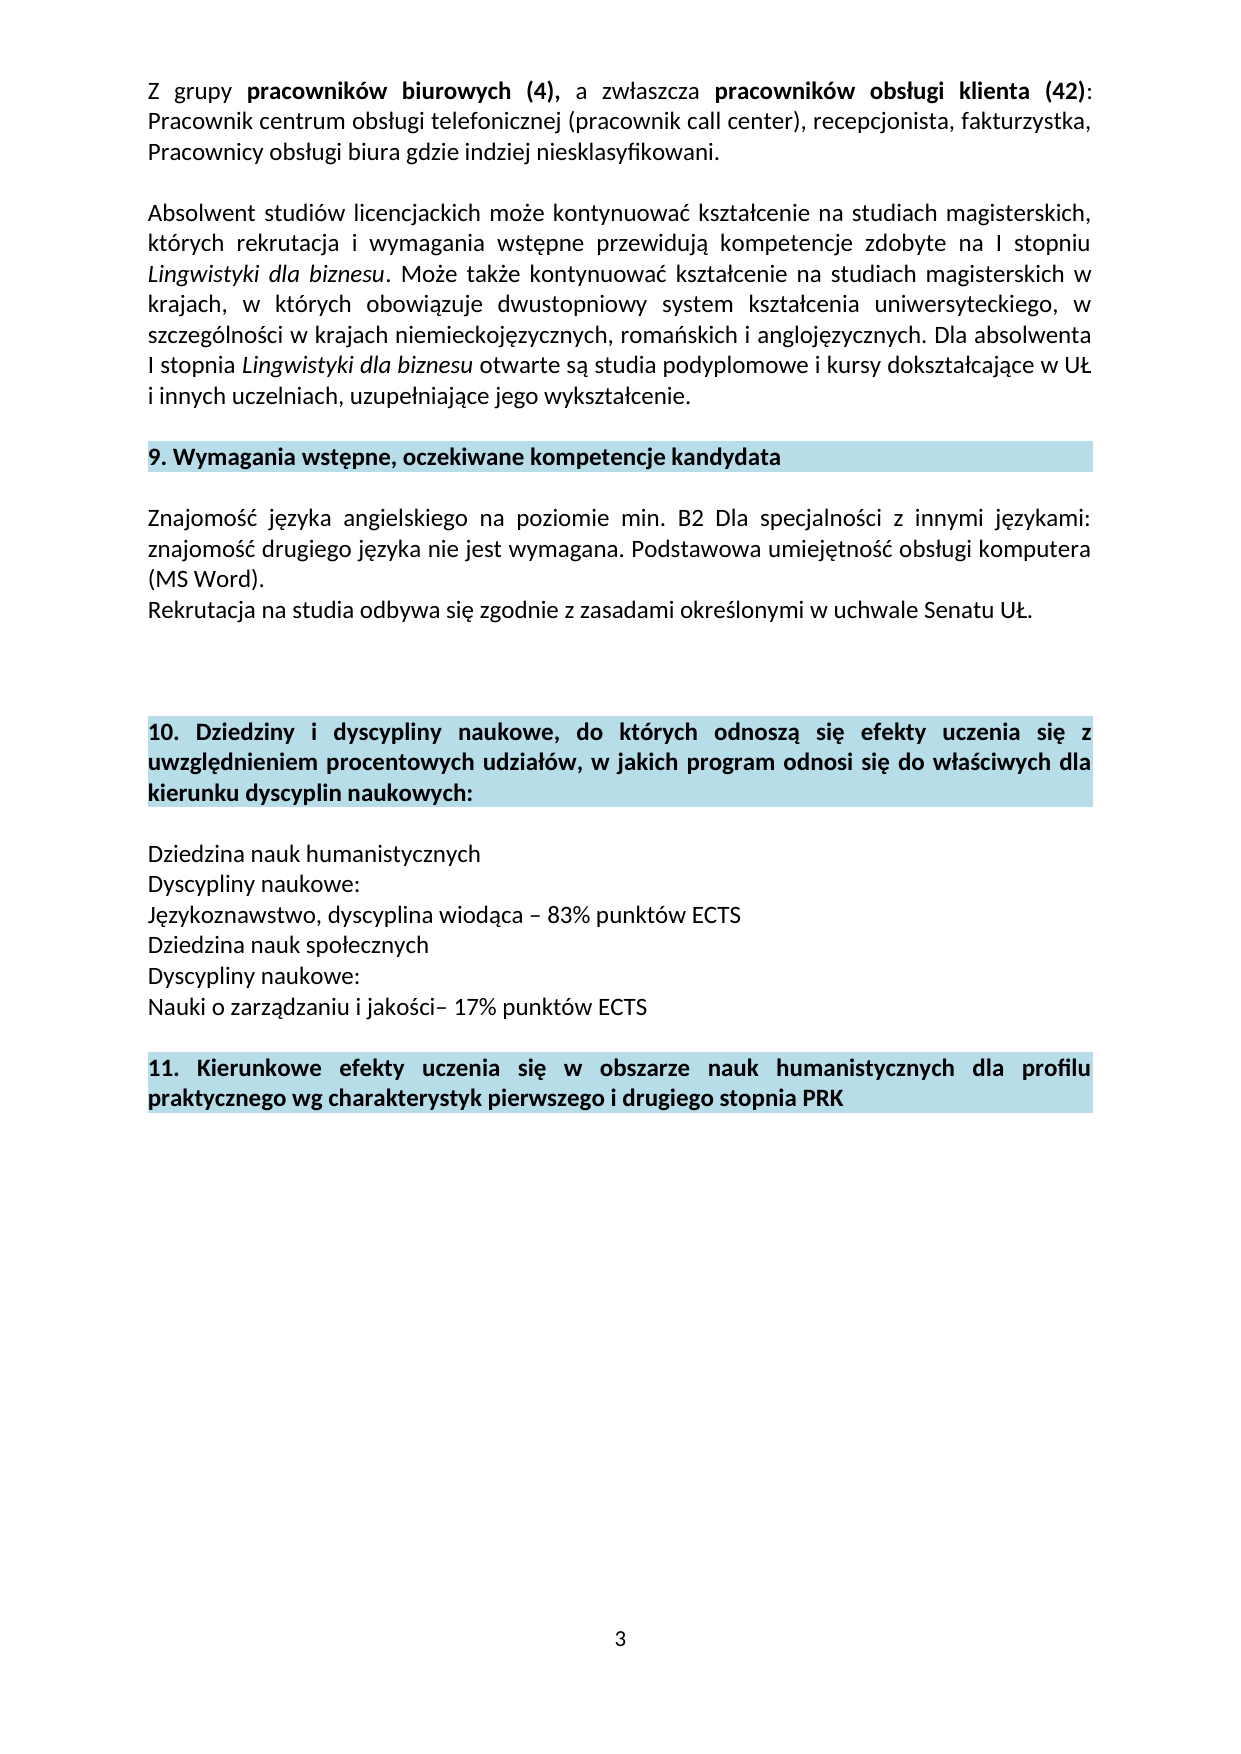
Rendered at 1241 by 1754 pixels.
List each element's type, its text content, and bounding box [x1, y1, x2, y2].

list Absolwent studiów licencjackich może kontynuować kształcenie na studiach magisterskich, których rekrutacja i wymagania wstępne przewidują kompetencje zdobyte na I stopniu Lingwistyki dla biznesu. Może także kontynuować kształcenie na studiach magisterskich w krajach, w których obowiązuje dwustopniowy system kształcenia uniwersyteckiego, w szczególności w krajach niemieckojęzycznych, romańskich i anglojęzycznych. Dla absolwenta I stopnia Lingwistyki dla biznesu otwarte są studia podyplomowe i kursy dokształcające w UŁ i innych uczelniach, uzupełniające jego wykształcenie. [148, 197, 1093, 411]
text 11. Kierunkowe efekty uczenia się w obszarze nauk humanistycznych dla profilu praktycznego wg charakterystyk pierwszego i drugiego stopnia PRK [148, 1052, 1093, 1113]
text Dyscypliny naukowe: [148, 868, 1093, 899]
text Dziedzina nauk humanistycznych [148, 838, 1093, 868]
list Z grupy pracowników biurowych (4), a zwłaszcza pracowników obsługi klienta (42): Pracownik centrum obsługi telefonicznej (pracownik call center), recepcjonista, fakturzystka, Pracownicy obsługi biura gdzie indziej niesklasyfikowani. [148, 75, 1093, 167]
text Rekrutacja na studia odbywa się zgodnie z zasadami określonymi w uchwale Senatu UŁ. [148, 594, 1093, 624]
text Znajomość języka angielskiego na poziomie min. B2 Dla specjalności z innymi językami: znajomość drugiego języka nie jest wymagana. Podstawowa umiejętność obsługi komputera (MS Word). [148, 502, 1093, 594]
text 9. Wymagania wstępne, oczekiwane kompetencje kandydata [148, 441, 1093, 472]
text 10. Dziedziny i dyscypliny naukowe, do których odnoszą się efekty uczenia się z uwzględnieniem procentowych udziałów, w jakich program odnosi się do właściwych dla kierunku dyscyplin naukowych: [148, 716, 1093, 807]
text Językoznawstwo, dyscyplina wiodąca – 83% punktów ECTS [148, 899, 1093, 929]
text Dyscypliny naukowe: [148, 960, 1093, 991]
text Dziedzina nauk społecznych [148, 929, 1093, 960]
text Nauki o zarządzaniu i jakości– 17% punktów ECTS [148, 991, 1093, 1021]
